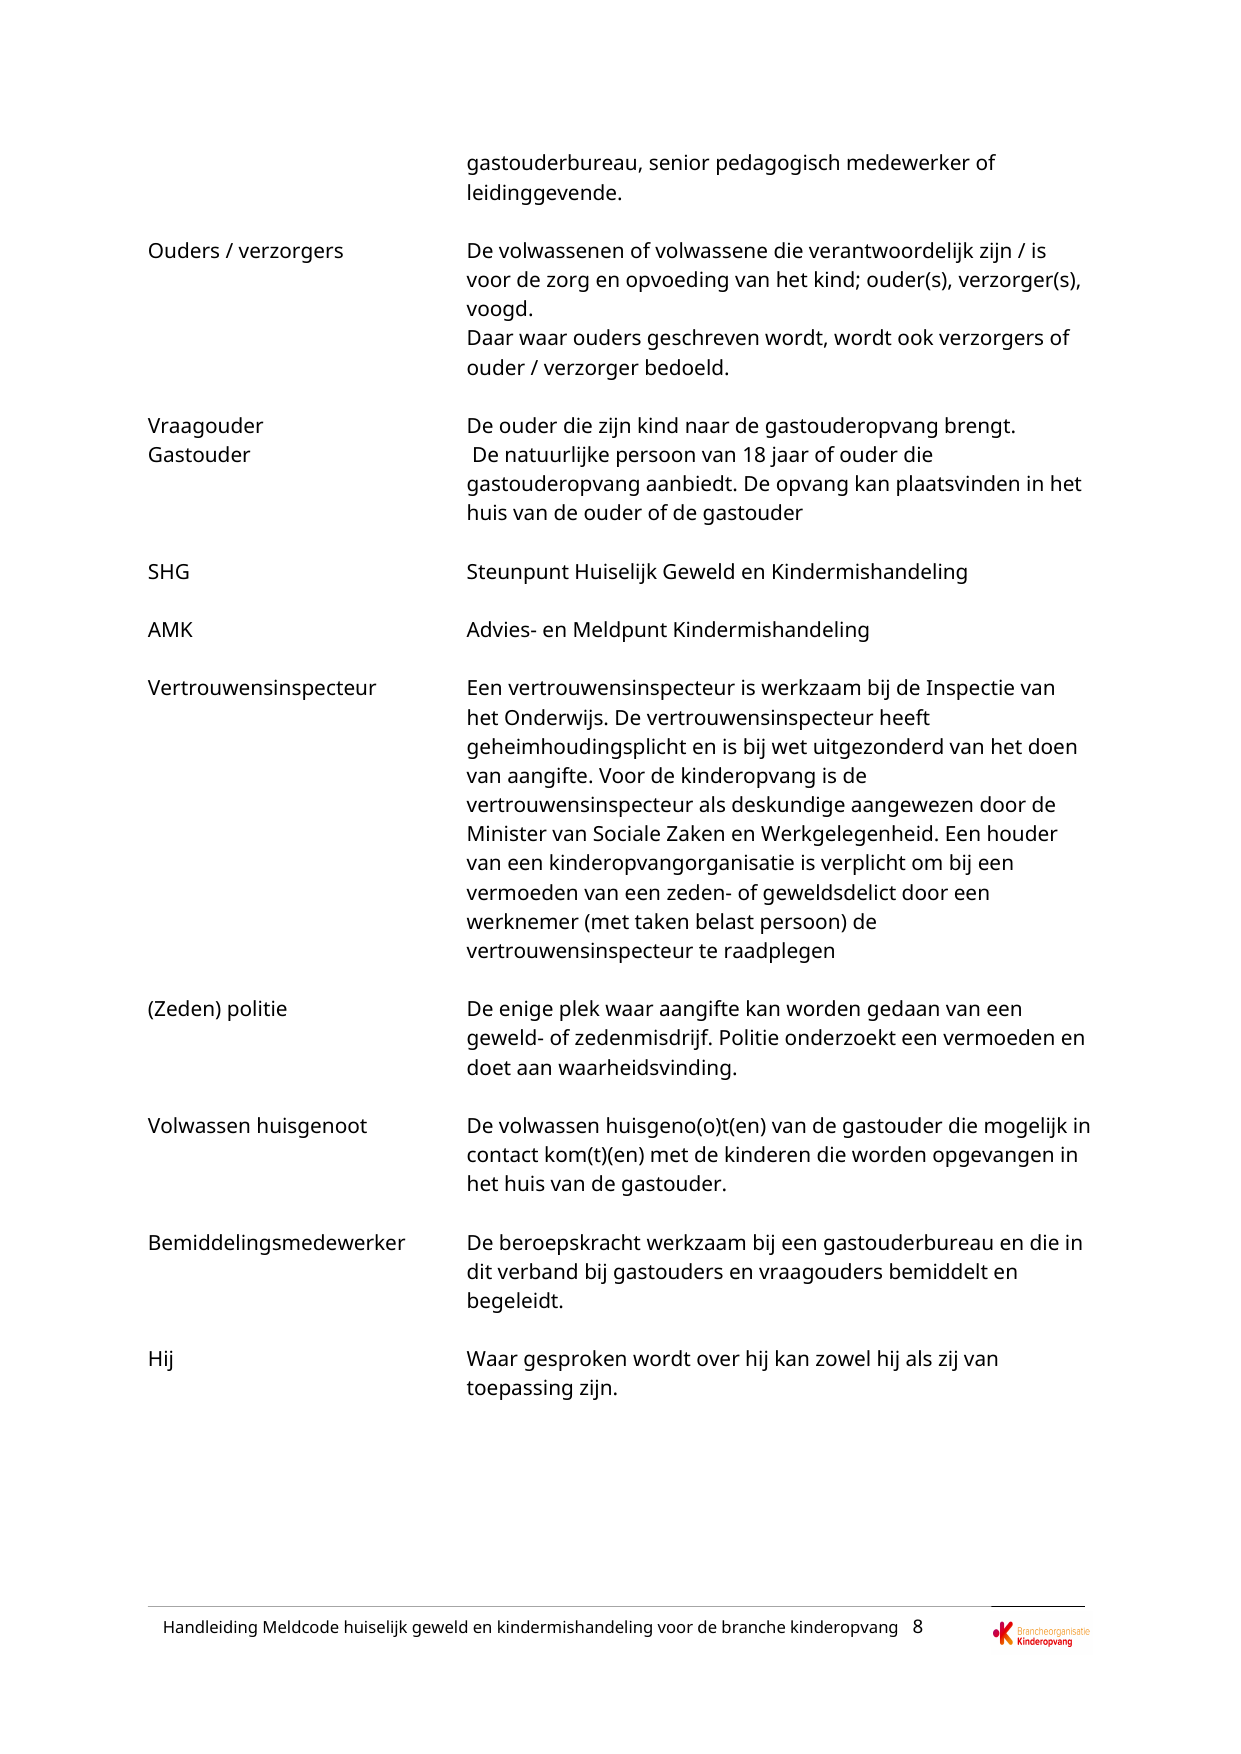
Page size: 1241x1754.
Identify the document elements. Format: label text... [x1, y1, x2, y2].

text Gastouder De natuurlijke persoon van 18 jaar of ouder die gastouderopvang aanbiedt. De opvang kan plaatsvinden in het huis van de ouder of de gastouder [148, 439, 1092, 527]
text AMK Advies- en Meldpunt Kindermishandeling [148, 614, 1092, 643]
text Ouders / verzorgers De volwassenen of volwassene die verantwoordelijk zijn / is voor de zorg en opvoeding van het kind; ouder(s), verzorger(s), voogd. [148, 235, 1092, 323]
text Vraagouder De ouder die zijn kind naar de gastouderopvang brengt. [148, 410, 1092, 439]
text (Zeden) politie De enige plek waar aangifte kan worden gedaan van een geweld- of zedenmisdrijf. Politie onderzoekt een vermoeden en doet aan waarheidsvinding. [148, 993, 1092, 1081]
text Volwassen huisgenoot De volwassen huisgeno(o)t(en) van de gastouder die mogelijk in contact kom(t)(en) met de kinderen die worden opgevangen in het huis van de gastouder. [148, 1110, 1092, 1198]
text Daar waar ouders geschreven wordt, wordt ook verzorgers of ouder / verzorger bedoeld. [466, 323, 1092, 381]
picture [990, 1611, 1093, 1655]
text Vertrouwensinspecteur Een vertrouwensinspecteur is werkzaam bij de Inspectie van het Onderwijs. De vertrouwensinspecteur heeft geheimhoudingsplicht en is bij wet uitgezonderd van het doen van aangifte. Voor de kinderopvang is de vertrouwensinspecteur als deskundige aangewezen door de Minister van Sociale Zaken en Werkgelegenheid. Een houder van een kinderopvangorganisatie is verplicht om bij een vermoeden van een zeden- of geweldsdelict door een werknemer (met taken belast persoon) de vertrouwensinspecteur te raadplegen [148, 673, 1092, 964]
text Bemiddelingsmedewerker De beroepskracht werkzaam bij een gastouderbureau en die in dit verband bij gastouders en vraagouders bemiddelt en begeleidt. [148, 1227, 1092, 1314]
text Hij Waar gesproken wordt over hij kan zowel hij als zij van toepassing zijn. [148, 1343, 1092, 1402]
text SHG Steunpunt Huiselijk Geweld en Kindermishandeling [148, 556, 1092, 585]
